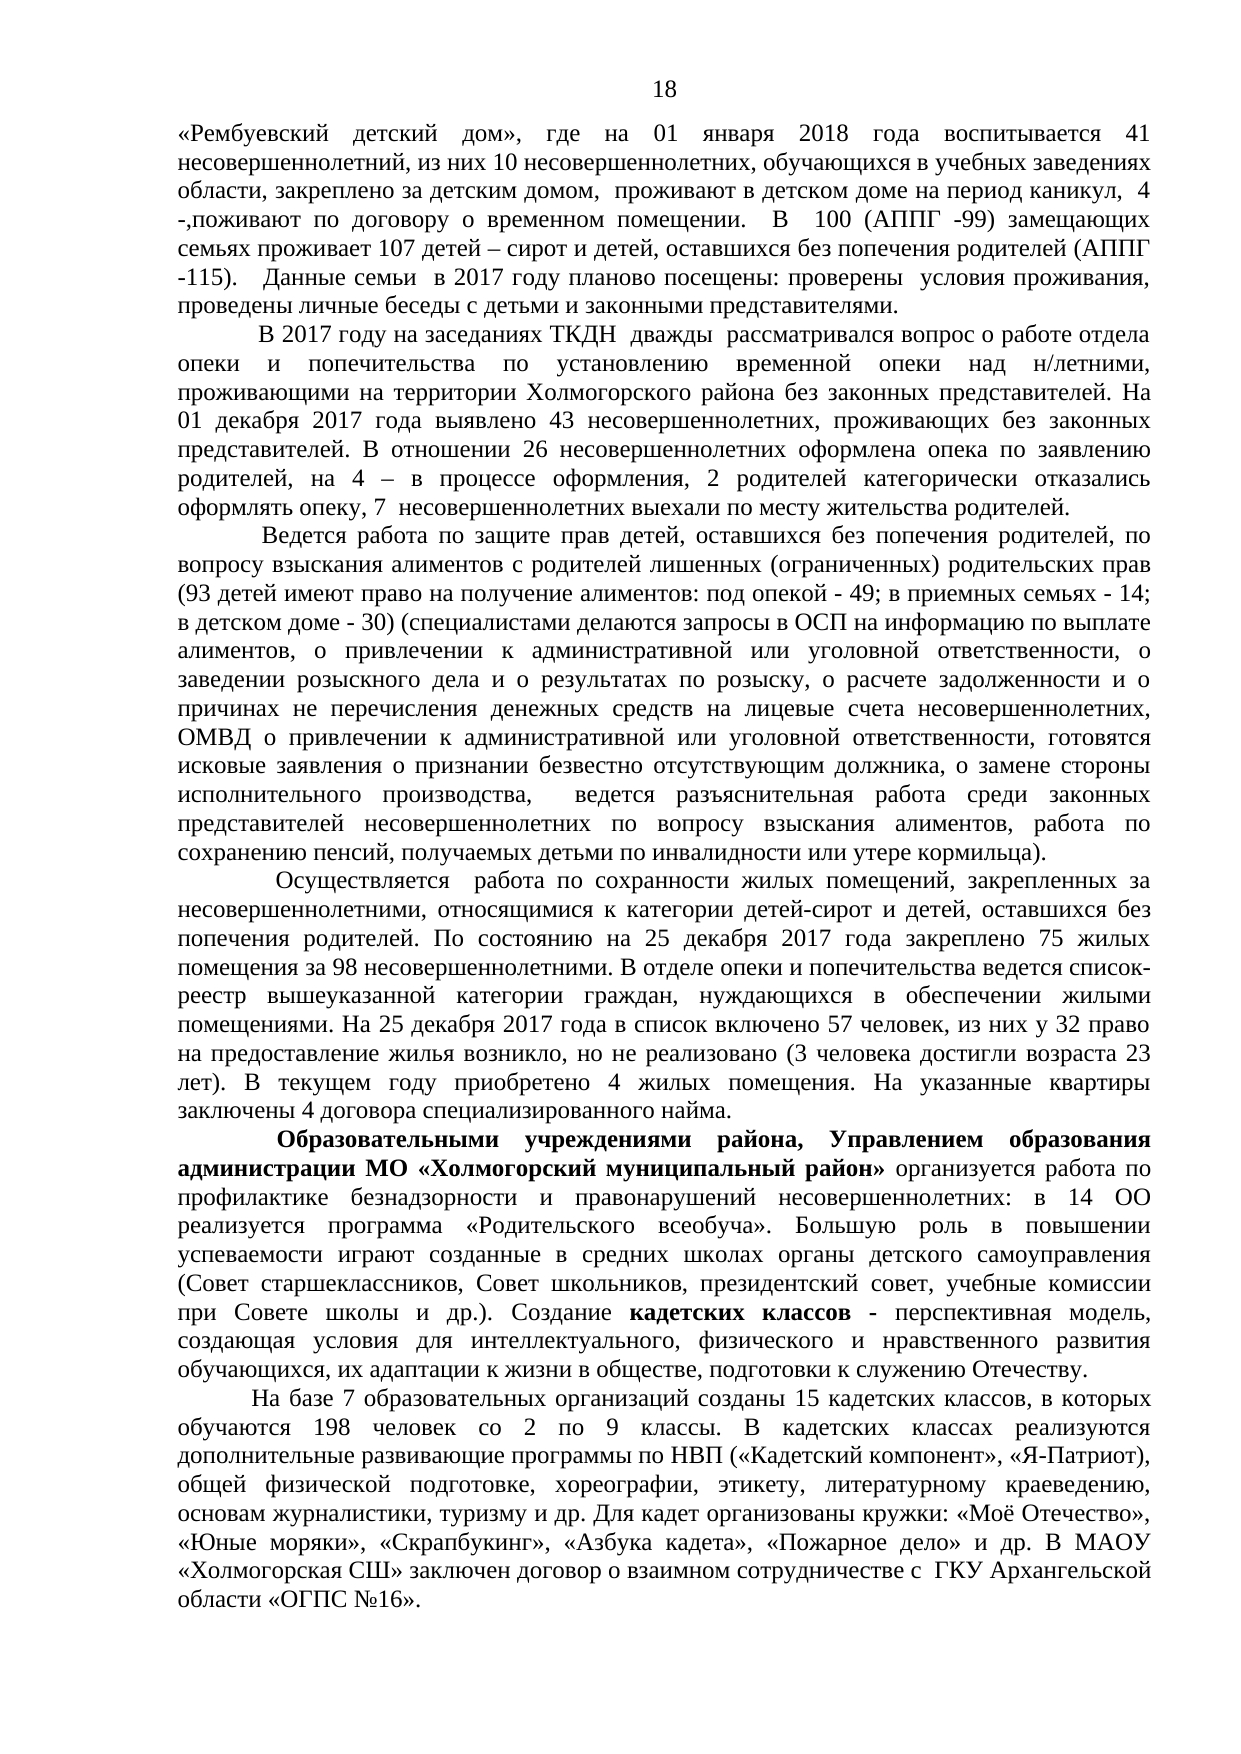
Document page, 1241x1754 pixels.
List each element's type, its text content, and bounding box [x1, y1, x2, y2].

text Осуществляется работа по сохранности жилых помещений, закрепленных за несовершеннолетними, относящимися к категории детей-сирот и детей, оставшихся без попечения родителей. По состоянию на 25 декабря 2017 года закреплено 75 жилых помещения за 98 несовершеннолетними. В отделе опеки и попечительства ведется список-реестр вышеуказанной категории граждан, нуждающихся в обеспечении жилыми помещениями. На 25 декабря 2017 года в список включено 57 человек, из них у 32 право на предоставление жилья возникло, но не реализовано (3 человека достигли возраста 23 лет). В текущем году приобретено 4 жилых помещения. На указанные квартиры заключены 4 договора специализированного найма. [177, 866, 1152, 1124]
text На базе 7 образовательных организаций созданы 15 кадетских классов, в которых обучаются 198 человек со 2 по 9 классы. В кадетских классах реализуются дополнительные развивающие программы по НВП («Кадетский компонент», «Я-Патриот), общей физической подготовке, хореографии, этикету, литературному краеведению, основам журналистики, туризму и др. Для кадет организованы кружки: «Моё Отечество», «Юные моряки», «Скрапбукинг», «Азбука кадета», «Пожарное дело» и др. В МАОУ «Холмогорская СШ» заключен договор о взаимном сотрудничестве с ГКУ Архангельской области «ОГПС №16». [177, 1383, 1152, 1613]
text В 2017 году на заседаниях ТКДН дважды рассматривался вопрос о работе отдела опеки и попечительства по установлению временной опеки над н/летними, проживающими на территории Холмогорского района без законных представителей. На 01 декабря 2017 года выявлено 43 несовершеннолетних, проживающих без законных представителей. В отношении 26 несовершеннолетних оформлена опека по заявлению родителей, на 4 – в процессе оформления, 2 родителей категорически отказались оформлять опеку, 7 несовершеннолетних выехали по месту жительства родителей. [177, 319, 1152, 521]
text Ведется работа по защите прав детей, оставшихся без попечения родителей, по вопросу взыскания алиментов с родителей лишенных (ограниченных) родительских прав (93 детей имеют право на получение алиментов: под опекой - 49; в приемных семьях - 14; в детском доме - 30) (специалистами делаются запросы в ОСП на информацию по выплате алиментов, о привлечении к административной или уголовной ответственности, о заведении розыскного дела и о результатах по розыску, о расчете задолженности и о причинах не перечисления денежных средств на лицевые счета несовершеннолетних, ОМВД о привлечении к административной или уголовной ответственности, готовятся исковые заявления о признании безвестно отсутствующим должника, о замене стороны исполнительного производства, ведется разъяснительная работа среди законных представителей несовершеннолетних по вопросу взыскания алиментов, работа по сохранению пенсий, получаемых детьми по инвалидности или утере кормильца). [177, 521, 1152, 866]
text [177, 118, 1152, 319]
text Образовательными учреждениями района, Управлением образования администрации МО «Холмогорский муниципальный район» организуется работа по профилактике безнадзорности и правонарушений несовершеннолетних: в 14 ОО реализуется программа «Родительского всеобуча». Большую роль в повышении успеваемости играют созданные в средних школах органы детского самоуправления (Совет старшеклассников, Совет школьников, президентский совет, учебные комиссии при Совете школы и др.). Создание кадетских классов - перспективная модель, создающая условия для интеллектуального, физического и нравственного развития обучающихся, их адаптации к жизни в обществе, подготовки к служению Отечеству. [177, 1124, 1152, 1383]
